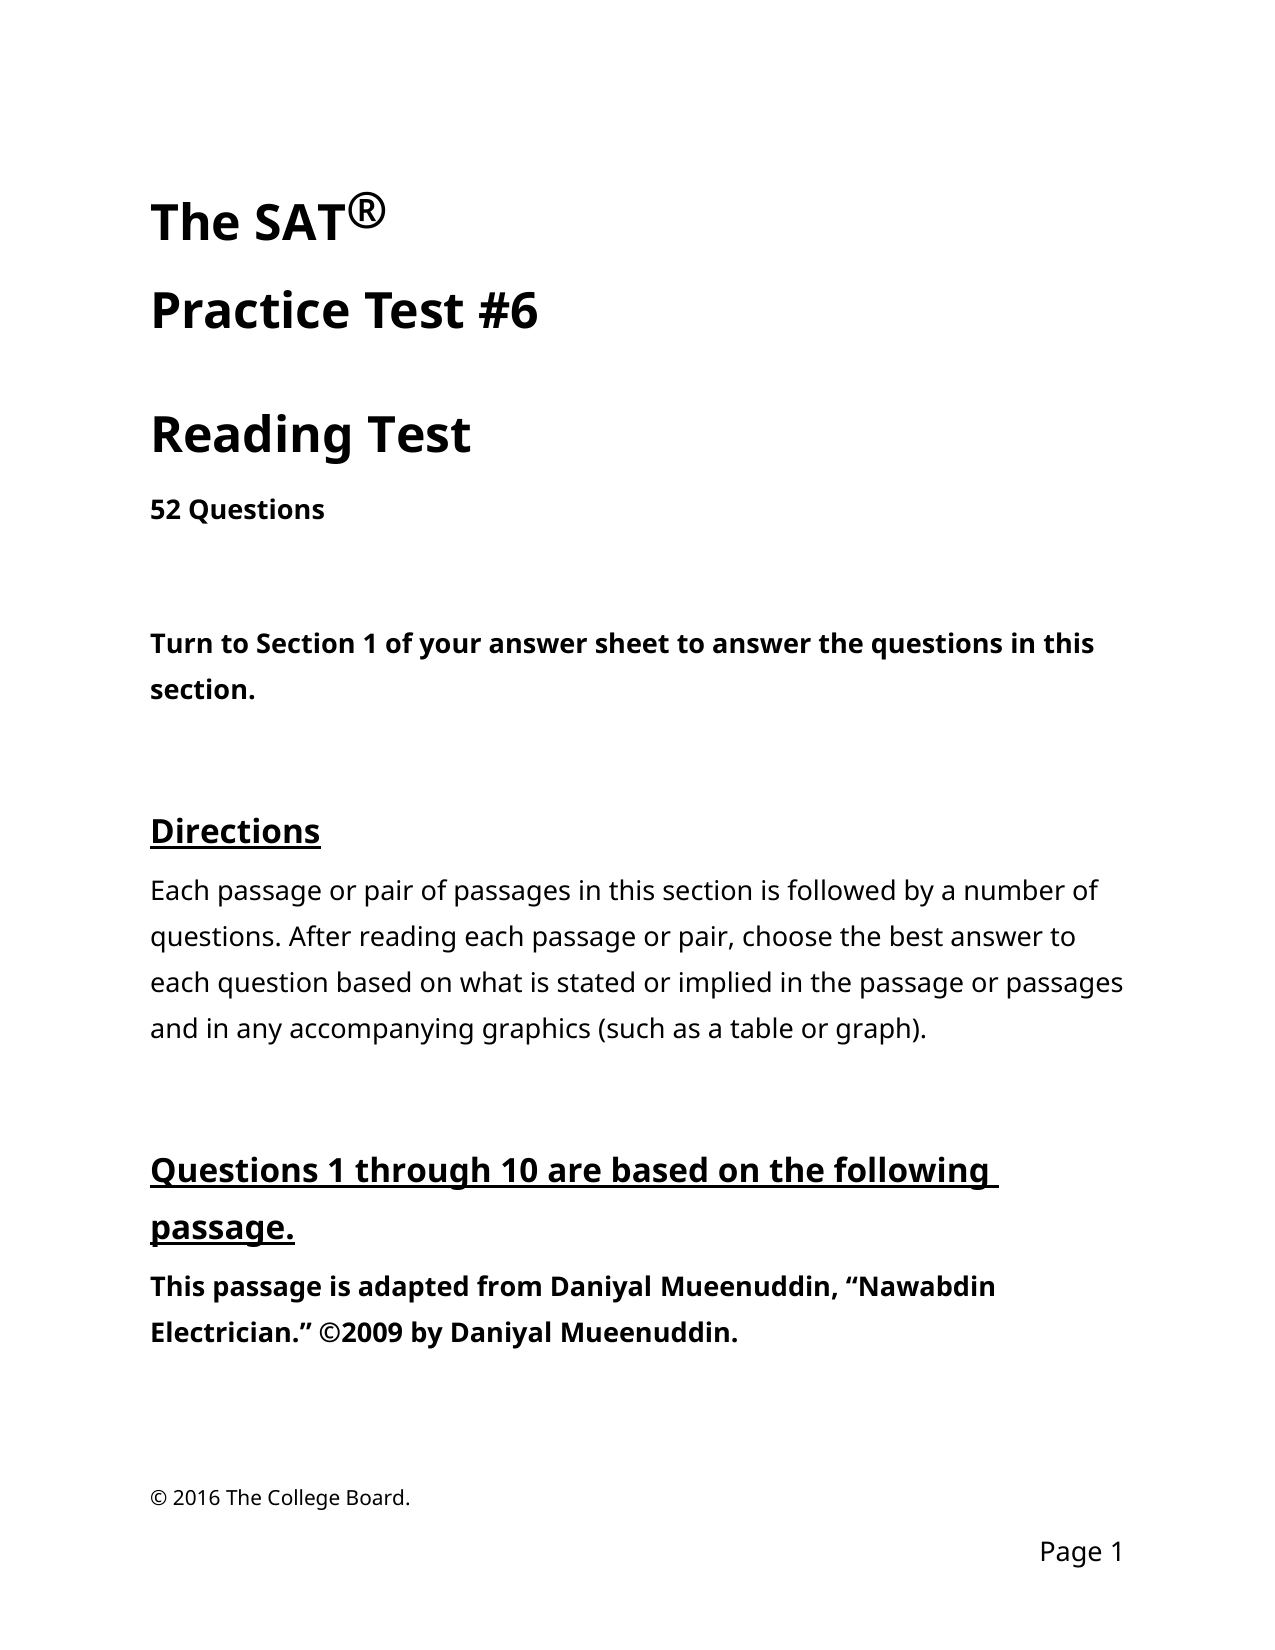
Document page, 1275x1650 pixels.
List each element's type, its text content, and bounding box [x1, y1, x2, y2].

text This passage is adapted from Daniyal Mueenuddin, “Nawabdin Electrician.” ©2009 by Daniyal Mueenuddin. [150, 1267, 1125, 1350]
subtitle Directions [150, 808, 1125, 854]
text 52 Questions [150, 491, 1125, 527]
text Each passage or pair of passages in this section is followed by a number of questions. After reading each passage or pair, choose the best answer to each question based on what is stated or implied in the passage or passages and in any accompanying graphics (such as a table or graph). [150, 871, 1125, 1046]
subtitle Reading Test [150, 399, 1125, 467]
subtitle Questions 1 through 10 are based on the following passage. [150, 1147, 1125, 1249]
subtitle The S A T® Practice Test #6 [150, 175, 1125, 354]
text Turn to Section 1 of your answer sheet to answer the questions in this section. [150, 624, 1125, 707]
